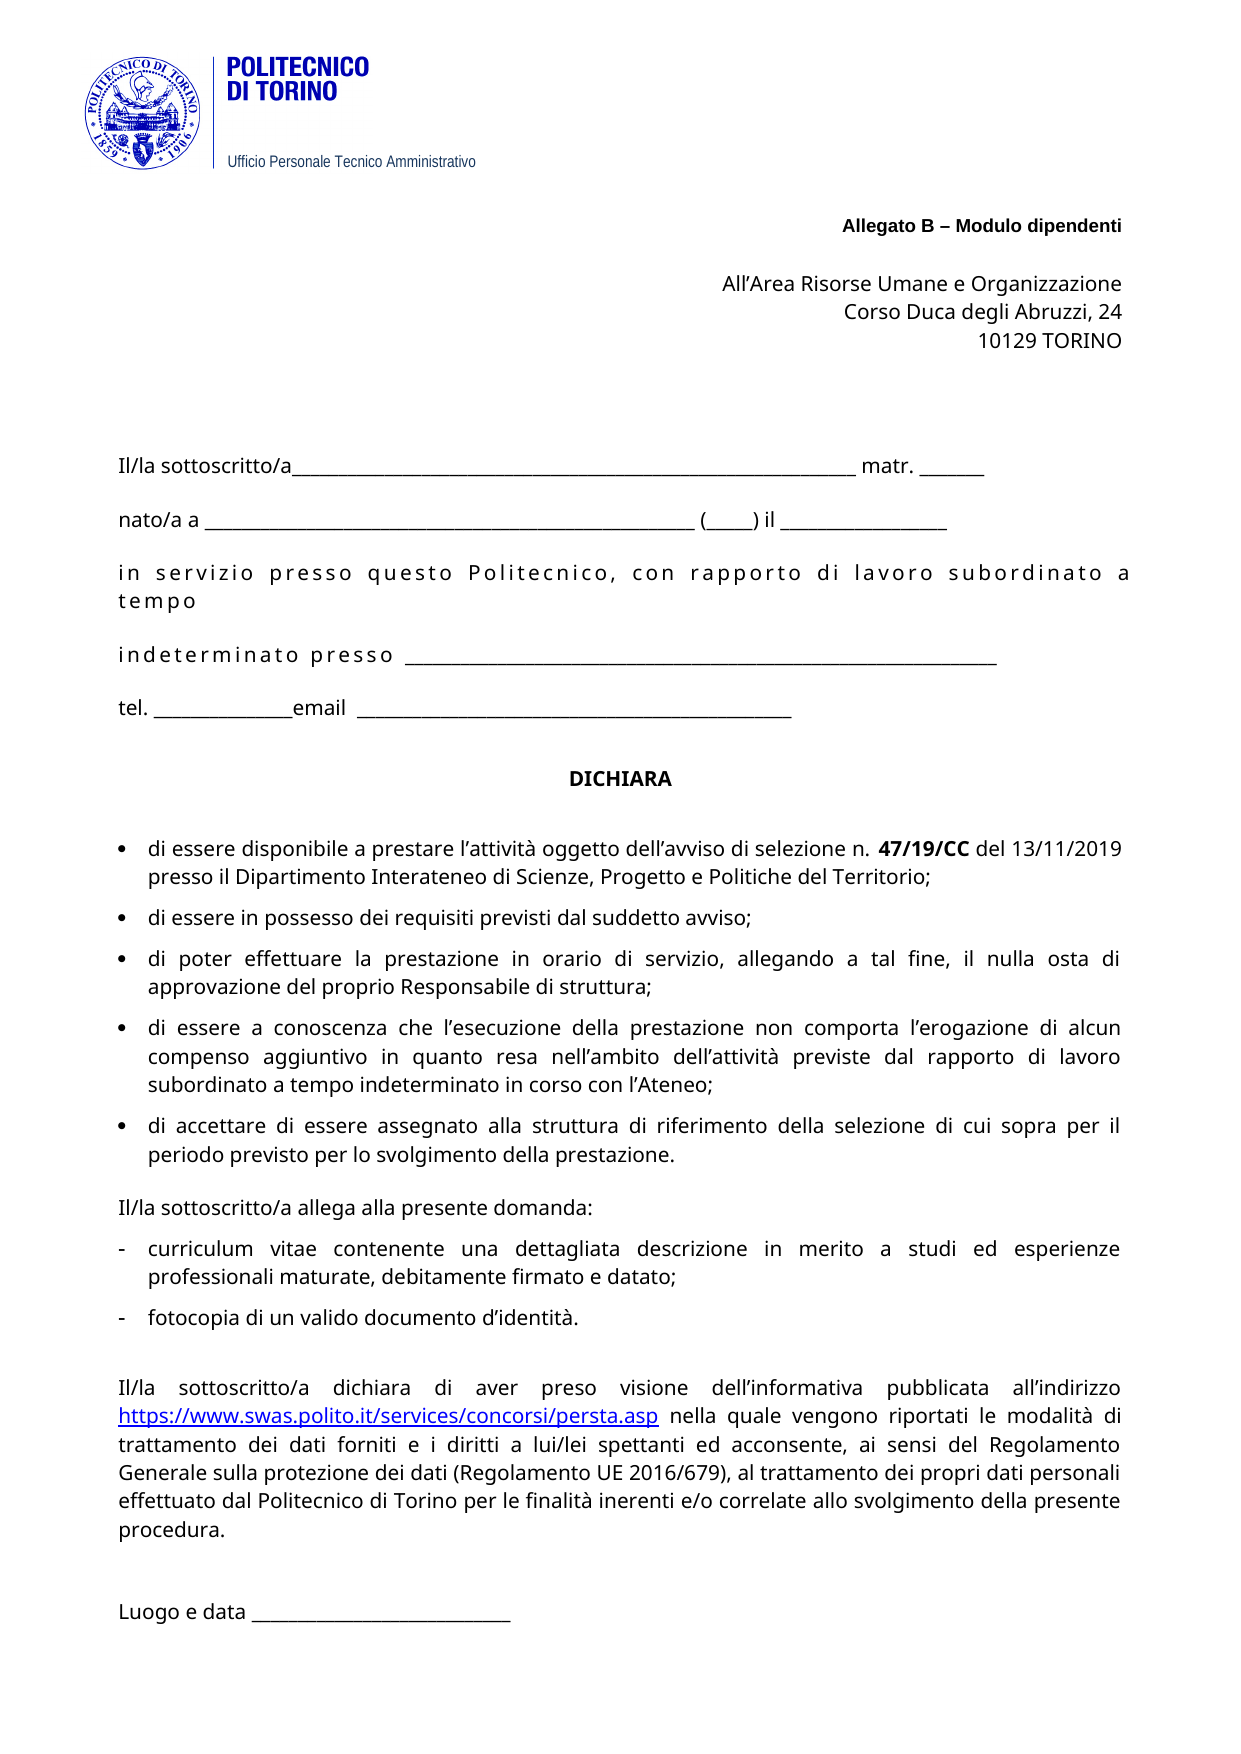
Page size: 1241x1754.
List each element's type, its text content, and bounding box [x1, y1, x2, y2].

text All’Area Risorse Umane e Organizzazione [591, 269, 1122, 297]
text Il/la sottoscritto/a allega alla presente domanda: [118, 1193, 1122, 1222]
text indeterminato presso ________________________________________________________________ [118, 640, 1122, 668]
list di essere a conoscenza che l’esecuzione della prestazione non comporta l’erogazione di alcun compenso aggiuntivo in quanto resa nell’ambito dell’attività previste dal rapporto di lavoro subordinato a tempo indeterminato in corso con l’Ateneo; [118, 1013, 1122, 1099]
picture [80, 52, 374, 174]
list fotocopia di un valido documento d’identità. [118, 1303, 1122, 1332]
list curriculum vitae contenente una dettagliata descrizione in merito a studi ed esperienze professionali maturate, debitamente firmato e datato; [118, 1234, 1122, 1291]
text Il/la sottoscritto/a dichiara di aver preso visione dell’informativa pubblicata all’indirizzo https://www.swas.polito.it/services/concorsi/persta.asp nella quale vengono riportati le modalità di trattamento dei dati forniti e i diritti a lui/lei spettanti ed acconsente, ai sensi del Regolamento Generale sulla protezione dei dati (Regolamento UE 2016/679), al trattamento dei propri dati personali effettuato dal Politecnico di Torino per le finalità inerenti e/o correlate allo svolgimento della presente procedura. [118, 1373, 1122, 1543]
text Luogo e data ____________________________ [118, 1597, 1122, 1625]
list di poter effettuare la prestazione in orario di servizio, allegando a tal fine, il nulla osta di approvazione del proprio Responsabile di struttura; [118, 944, 1122, 1001]
text nato/a a _____________________________________________________ (_____) il __________________ [118, 505, 1122, 533]
list di essere in possesso dei requisiti previsti dal suddetto avviso; [118, 903, 1122, 932]
text Corso Duca degli Abruzzi, 24 [591, 297, 1122, 326]
list di essere disponibile a prestare l’attività oggetto dell’avviso di selezione n. 47/19/CC del 13/11/2019 presso il Dipartimento Interateneo di Scienze, Progetto e Politiche del Territorio; [118, 834, 1122, 891]
list di accettare di essere assegnato alla struttura di riferimento della selezione di cui sopra per il periodo previsto per lo svolgimento della prestazione. [118, 1111, 1122, 1168]
text 10129 TORINO [591, 326, 1122, 354]
text tel. _______________email _______________________________________________ [118, 693, 1122, 722]
text Il/la sottoscritto/a_____________________________________________________________ matr. _______ [118, 451, 1122, 480]
text in servizio presso questo Politecnico, con rapporto di lavoro subordinato a tempo [118, 558, 1131, 615]
text DICHIARA [118, 764, 1122, 792]
